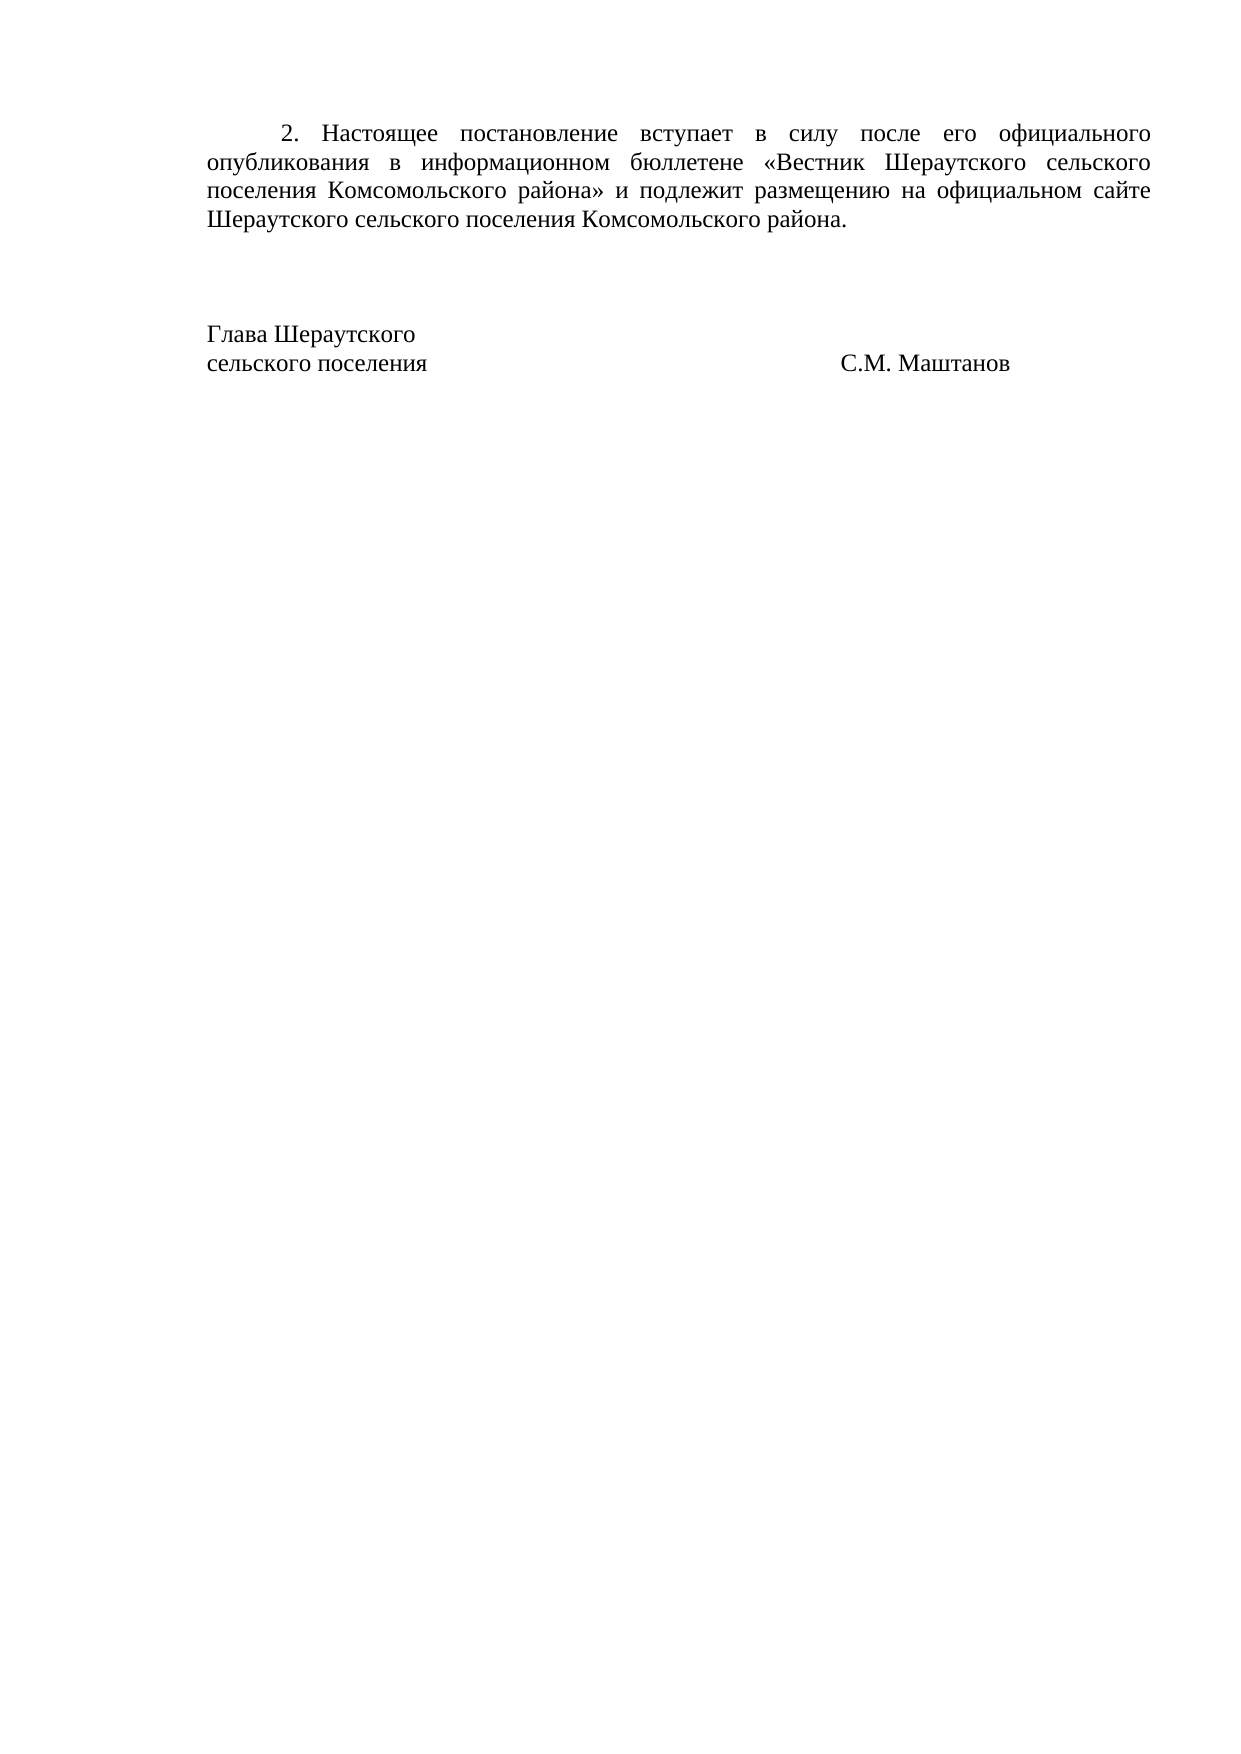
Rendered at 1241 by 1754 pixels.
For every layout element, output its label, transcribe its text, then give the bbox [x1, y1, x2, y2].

text Глава Шераутского [207, 319, 1152, 348]
text сельского поселения С.М. Маштанов [207, 348, 1152, 377]
text 2. Настоящее постановление вступает в силу после его официального опубликования в информационном бюллетене «Вестник Шераутского сельского поселения Комсомольского района» и подлежит размещению на официальном сайте Шераутского сельского поселения Комсомольского района. [207, 118, 1152, 233]
